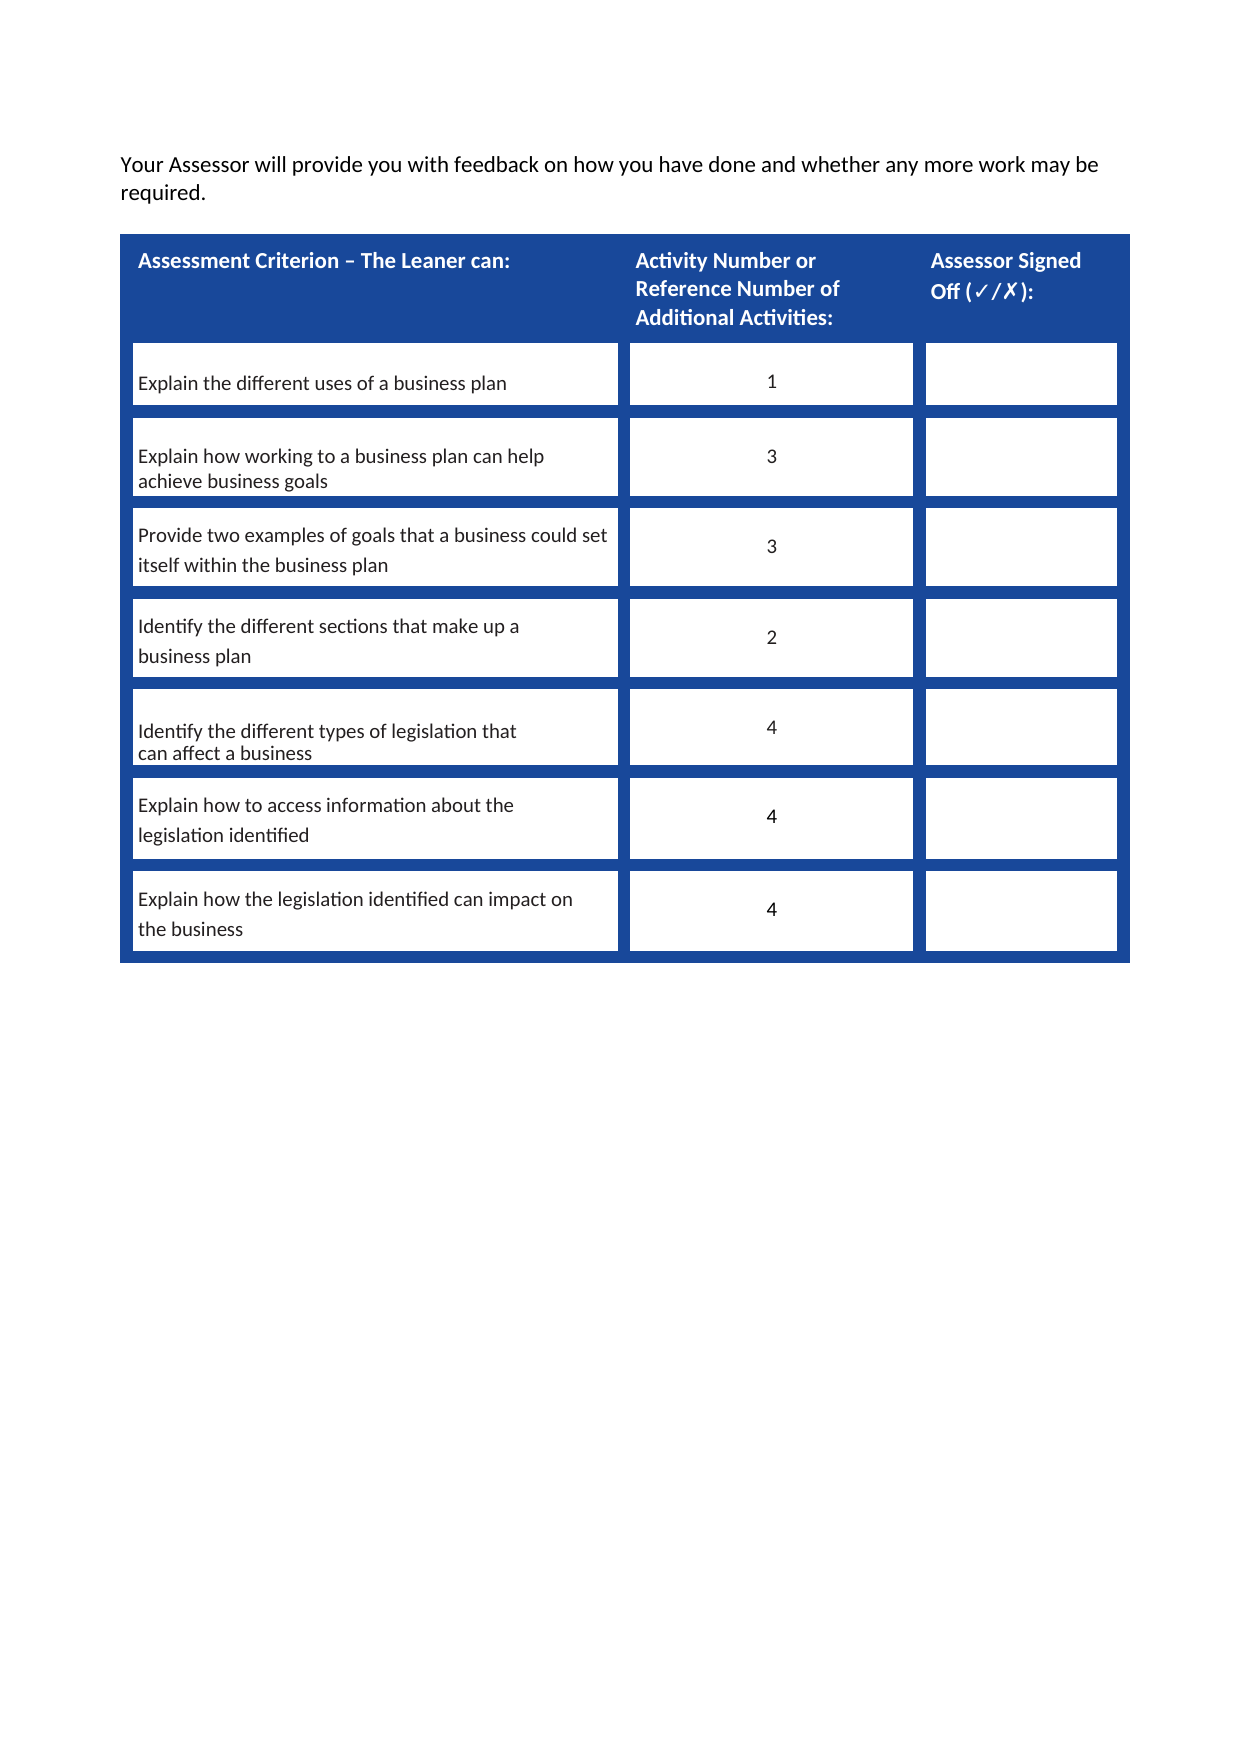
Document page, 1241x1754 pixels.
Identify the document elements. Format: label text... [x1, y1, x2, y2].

table_cell [926, 508, 1117, 586]
table_cell 4 [630, 778, 913, 859]
table_header Assessment Criterion – The Leaner can: [133, 247, 618, 331]
table_cell [926, 689, 1117, 765]
table_cell Explain the different uses of a business plan [133, 343, 618, 405]
table_cell Explain how working to a business plan can help achieve business goals [133, 418, 618, 496]
table_cell [926, 418, 1117, 496]
table_cell Identify the different types of legislation that can affect a business [133, 689, 618, 765]
table_cell 3 [630, 508, 913, 586]
table_header Activity Number or Reference Number of Additional Activities: [630, 247, 913, 331]
table_cell [926, 343, 1117, 405]
table_cell Identify the different sections that make up a business plan [133, 599, 618, 677]
table_cell 4 [630, 689, 913, 765]
table_cell Explain how to access information about the legislation identified [133, 778, 618, 859]
table_cell Provide two examples of goals that a business could set itself within the business plan [133, 508, 618, 586]
table_cell [926, 599, 1117, 677]
table_header Assessor Signed Off (/): [926, 247, 1117, 331]
text Your Assessor will provide you with feedback on how you have done and whether any more work may be required. [120, 150, 1140, 206]
table_cell 3 [630, 418, 913, 496]
table_cell Explain how the legislation identified can impact on the business [133, 871, 618, 951]
table_cell [926, 778, 1117, 859]
table_cell 2 [630, 599, 913, 677]
table_cell 1 [630, 343, 913, 405]
table_cell 4 [630, 871, 913, 951]
table_cell [926, 871, 1117, 951]
